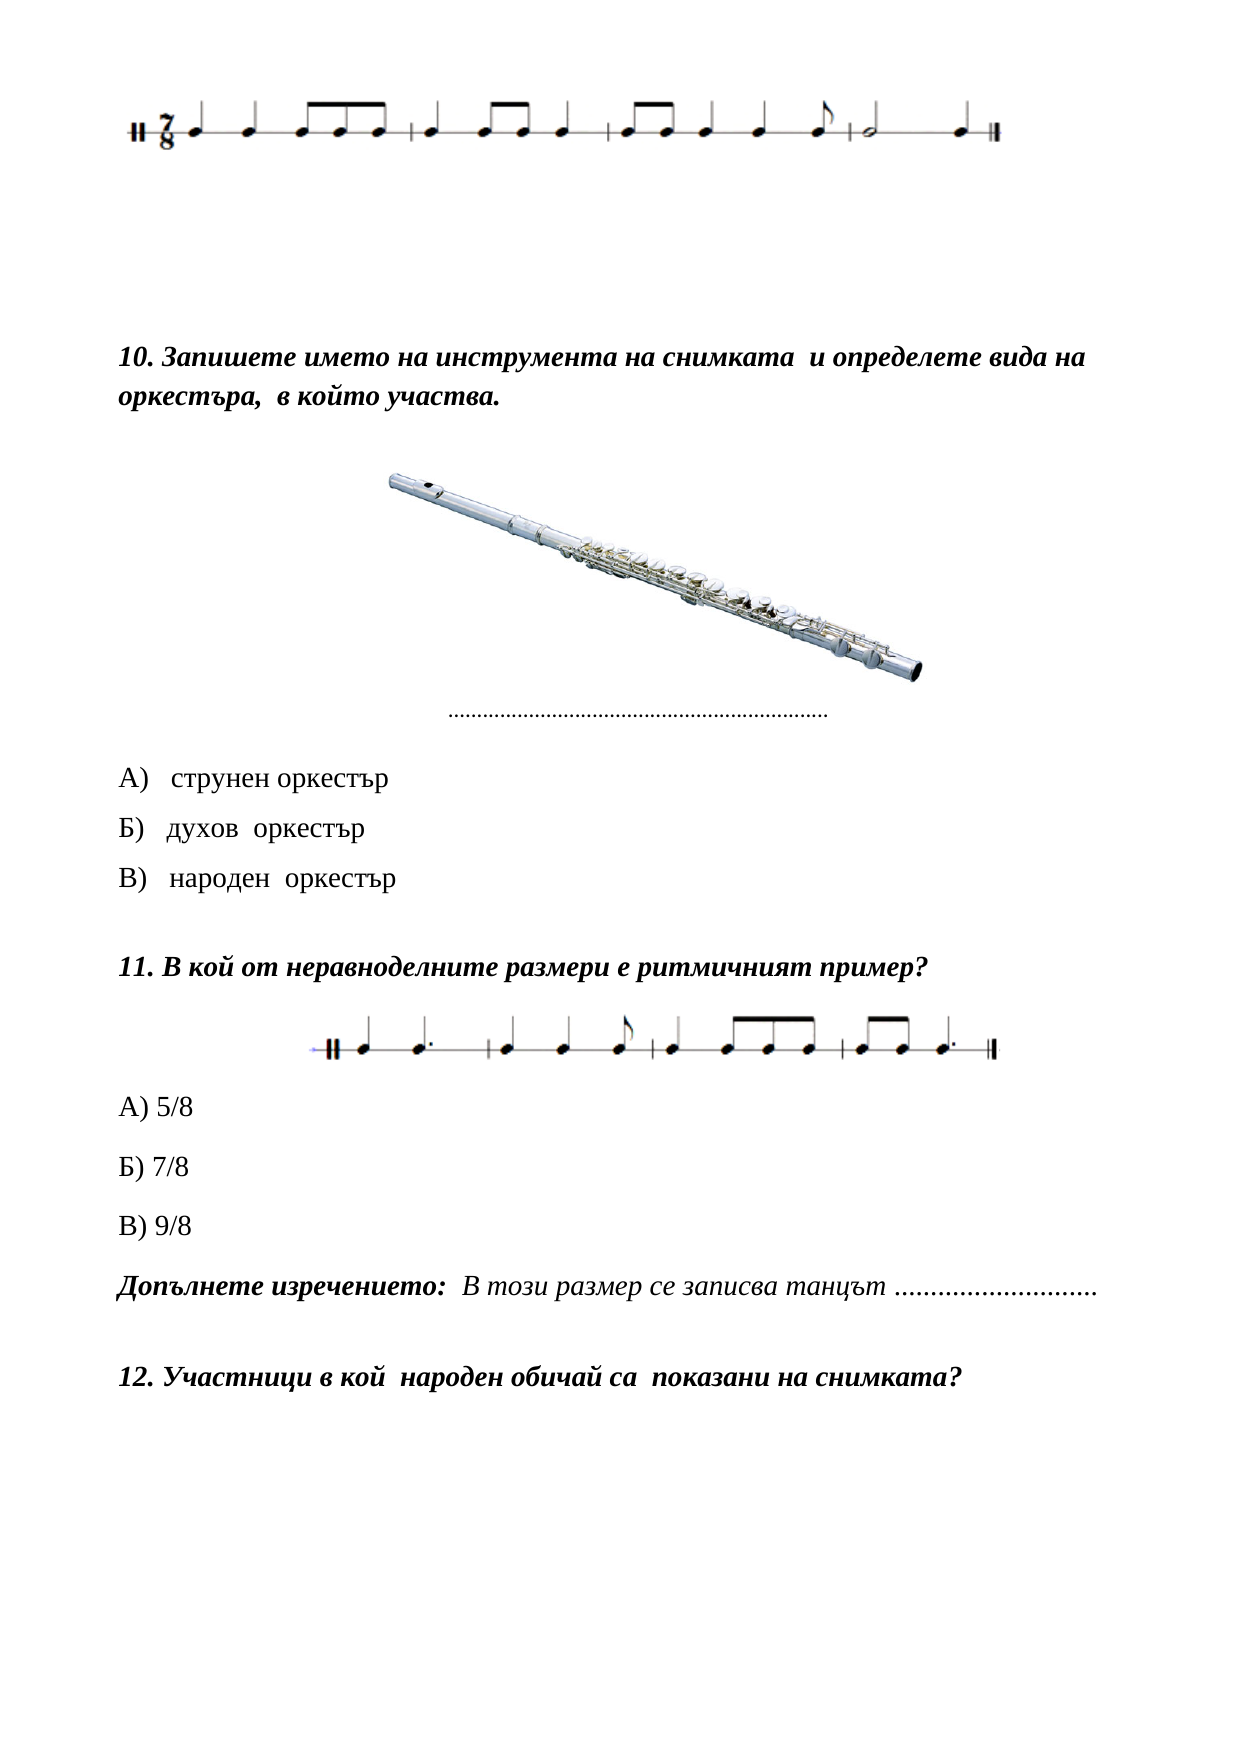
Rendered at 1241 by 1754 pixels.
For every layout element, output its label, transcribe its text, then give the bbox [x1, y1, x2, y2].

text .................................................................. [118, 695, 1181, 723]
picture [118, 88, 1019, 169]
text Б) 7/8 [118, 1149, 1181, 1182]
text А) струнен оркестър [118, 760, 1181, 793]
text В) 9/8 [118, 1208, 1181, 1242]
text 10. Запишете името на инструмента на снимката и определете вида на оркестъра, в който участва. [118, 339, 1181, 411]
text А) 5/8 [118, 1089, 1181, 1123]
text 11. В кой от неравноделните размери е ритмичният пример? [118, 949, 1181, 983]
text 12. Участници в кой народен обичай са показани на снимката? [118, 1359, 1181, 1393]
text Б) духов оркестър [118, 810, 1181, 843]
text В) народен оркестър [118, 860, 1181, 894]
text Допълнете изречението: В този размер се записва танцът ............................ [118, 1268, 1240, 1301]
picture [368, 455, 932, 692]
